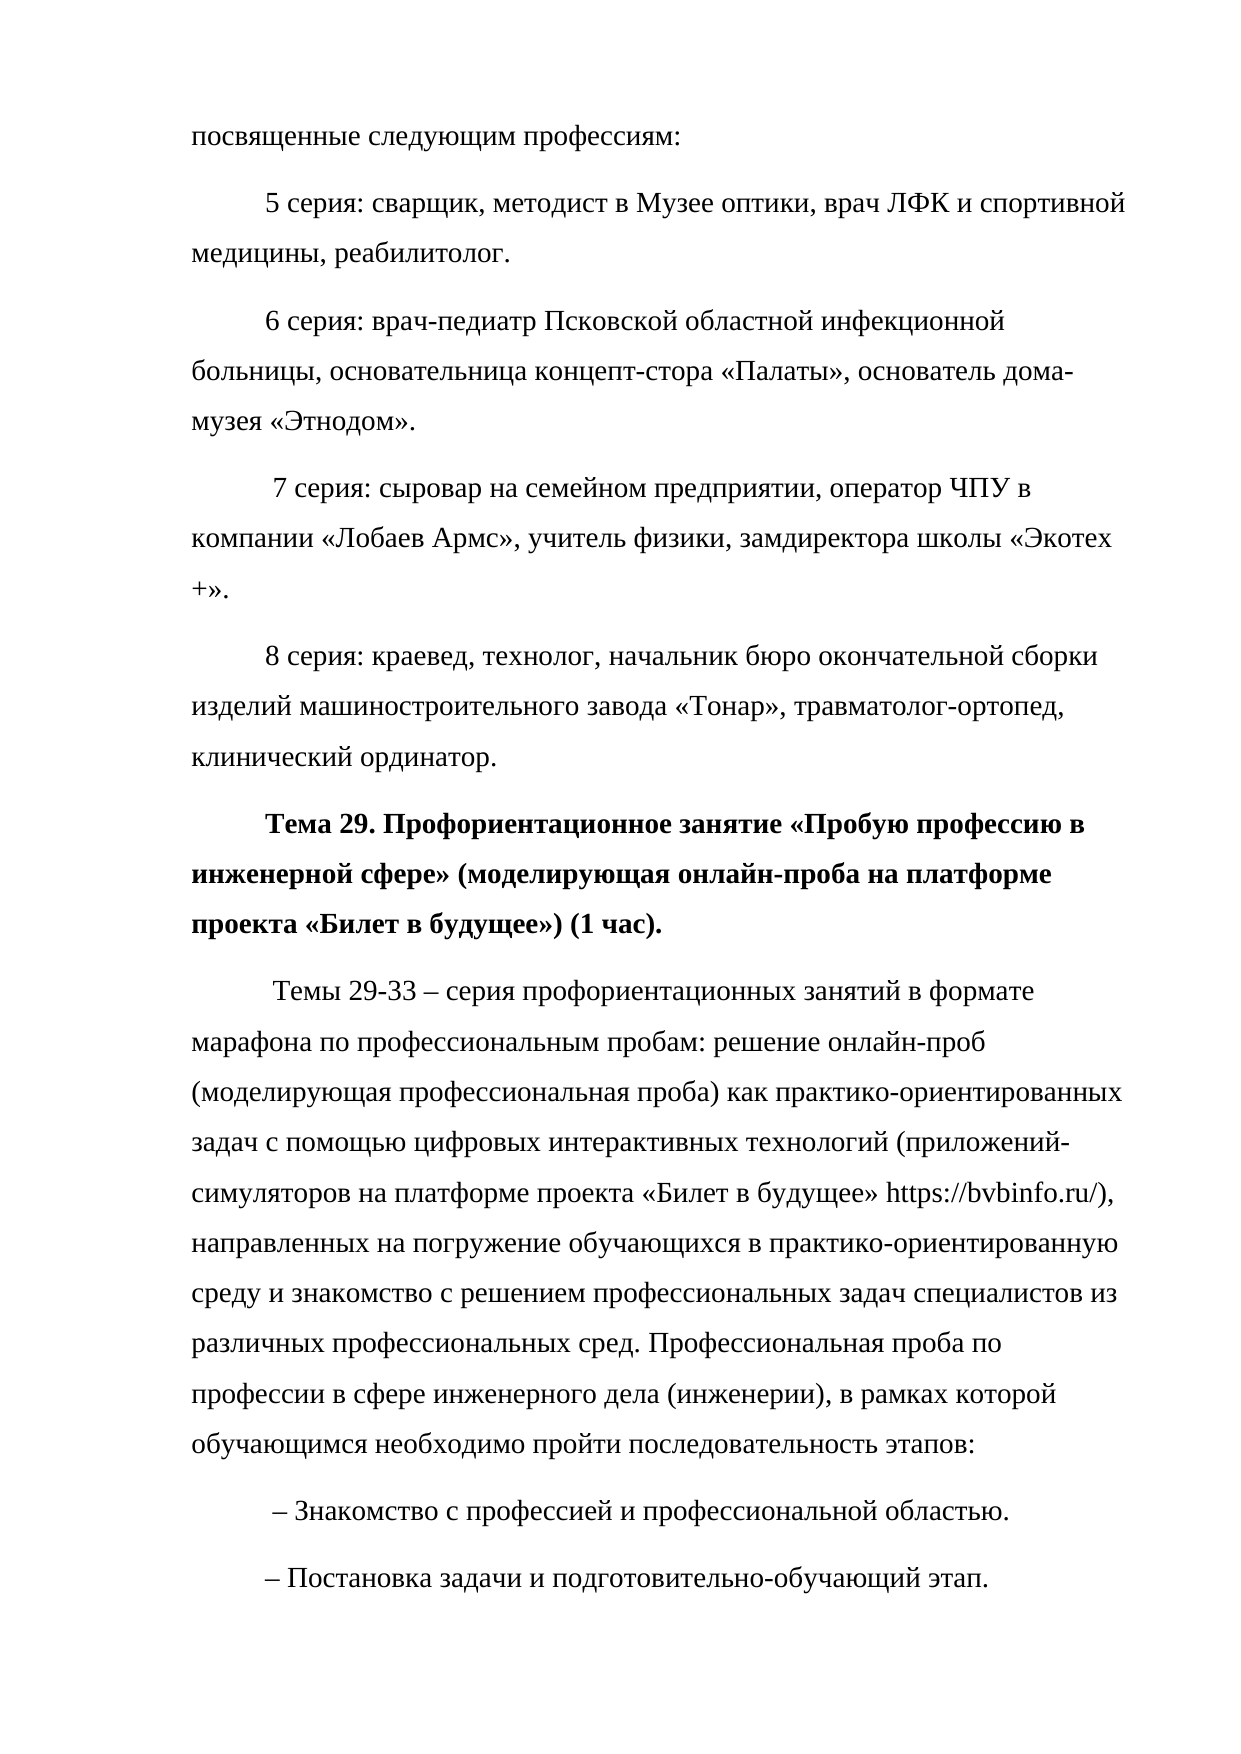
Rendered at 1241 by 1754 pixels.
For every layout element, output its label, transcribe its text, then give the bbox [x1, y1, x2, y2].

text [191, 118, 1136, 152]
text Темы 29-33 – серия профориентационных занятий в формате марафона по профессиональным пробам: решение онлайн-проб (моделирующая профессиональная проба) как практико-ориентированных задач с помощью цифровых интерактивных технологий (приложений-симуляторов на платформе проекта «Билет в будущее» https://bvbinfo.ru/), направленных на погружение обучающихся в практико-ориентированную среду и знакомство с решением профессиональных задач специалистов из различных профессиональных сред. Профессиональная проба по профессии в сфере инженерного дела (инженерии), в рамках которой обучающимся необходимо пройти последовательность этапов: [191, 973, 1136, 1460]
text 5 серия: сварщик, методист в Музее оптики, врач ЛФК и спортивной медицины, реабилитолог. [191, 185, 1136, 269]
text ‒ Постановка задачи и подготовительно-обучающий этап. [191, 1560, 1136, 1594]
text 7 серия: сыровар на семейном предприятии, оператор ЧПУ в компании «Лобаев Армс», учитель физики, замдиректора школы «Экотех +». [191, 470, 1136, 604]
text ‒ Знакомство с профессией и профессиональной областью. [191, 1493, 1136, 1527]
text Тема 29. Профориентационное занятие «Пробую профессию в инженерной сфере» (моделирующая онлайн-проба на платформе проекта «Билет в будущее») (1 час). [191, 806, 1136, 940]
text 6 серия: врач-педиатр Псковской областной инфекционной больницы, основательница концепт-стора «Палаты», основатель дома-музея «Этнодом». [191, 303, 1136, 437]
text 8 серия: краевед, технолог, начальник бюро окончательной сборки изделий машиностроительного завода «Тонар», травматолог-ортопед, клинический ординатор. [191, 638, 1136, 772]
